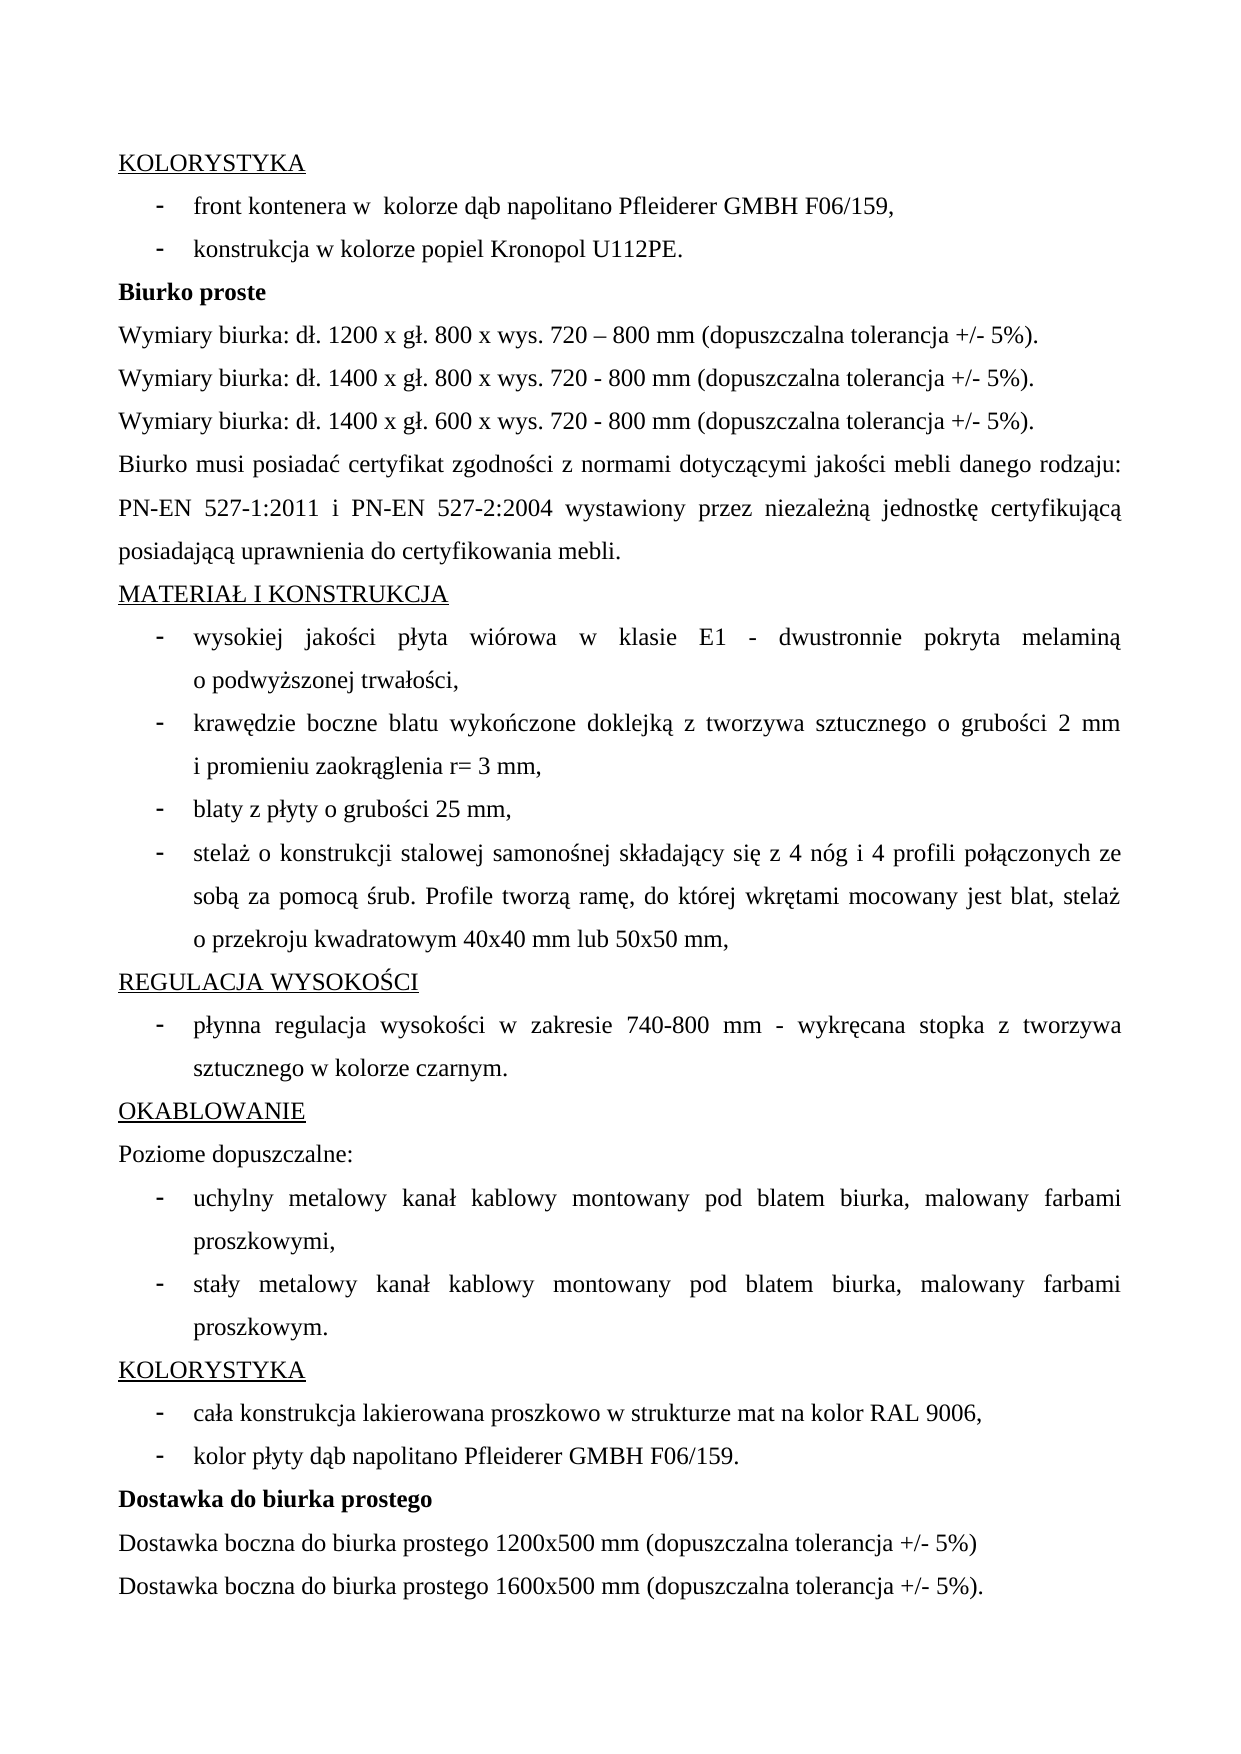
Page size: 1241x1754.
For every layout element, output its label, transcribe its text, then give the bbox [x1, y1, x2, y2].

list stały metalowy kanał kablowy montowany pod blatem biurka, malowany farbami proszkowym. [156, 1269, 1122, 1341]
list Dostawka boczna do biurka prostego 1600x500 mm (dopuszczalna tolerancja +/- 5%). [118, 1571, 1122, 1600]
text KOLORYSTYKA [118, 1355, 1122, 1384]
list wysokiej jakości płyta wiórowa w klasie E1 - dwustronnie pokryta melaminą o podwyższonej trwałości, [156, 622, 1122, 694]
list kolor płyty dąb napolitano Pfleiderer GMBH F06/159. [156, 1441, 1122, 1470]
text Dostawka do biurka prostego [118, 1484, 1122, 1513]
list KOLORYSTYKA [118, 148, 1122, 176]
text Wymiary biurka: dł. 1400 x gł. 600 x wys. 720 - 800 mm (dopuszczalna tolerancja +/- 5%). [118, 406, 1122, 435]
list stelaż o konstrukcji stalowej samonośnej składający się z 4 nóg i 4 profili połączonych ze sobą za pomocą śrub. Profile tworzą ramę, do której wkrętami mocowany jest blat, stelaż o przekroju kwadratowym 40x40 mm lub 50x50 mm, [156, 838, 1122, 953]
list płynna regulacja wysokości w zakresie 740-800 mm - wykręcana stopka z tworzywa sztucznego w kolorze czarnym. [156, 1010, 1122, 1082]
text Poziome dopuszczalne: [118, 1139, 1122, 1168]
text Wymiary biurka: dł. 1200 x gł. 800 x wys. 720 – 800 mm (dopuszczalna tolerancja +/- 5%). [118, 320, 1122, 349]
list Biurko proste [118, 277, 1122, 306]
list blaty z płyty o grubości 25 mm, [156, 794, 1122, 823]
list front kontenera w kolorze dąb napolitano Pfleiderer GMBH F06/159, [156, 191, 1122, 219]
text Biurko musi posiadać certyfikat zgodności z normami dotyczącymi jakości mebli danego rodzaju: PN-EN 527-1:2011 i PN-EN 527-2:2004 wystawiony przez niezależną jednostkę certyfikującą posiadającą uprawnienia do certyfikowania mebli. [118, 449, 1122, 564]
list Dostawka boczna do biurka prostego 1200x500 mm (dopuszczalna tolerancja +/- 5%) [118, 1528, 1122, 1556]
list konstrukcja w kolorze popiel Kronopol U112PE. [156, 234, 1122, 263]
list krawędzie boczne blatu wykończone doklejką z tworzywa sztucznego o grubości 2 mm i promieniu zaokrąglenia r= 3 mm, [156, 708, 1122, 780]
list uchylny metalowy kanał kablowy montowany pod blatem biurka, malowany farbami proszkowymi, [156, 1183, 1122, 1254]
text REGULACJA WYSOKOŚCI [118, 967, 1122, 996]
list cała konstrukcja lakierowana proszkowo w strukturze mat na kolor RAL 9006, [156, 1398, 1122, 1427]
text Wymiary biurka: dł. 1400 x gł. 800 x wys. 720 - 800 mm (dopuszczalna tolerancja +/- 5%). [118, 363, 1122, 392]
text MATERIAŁ I KONSTRUKCJA [118, 579, 1122, 608]
text OKABLOWANIE [118, 1096, 1122, 1125]
